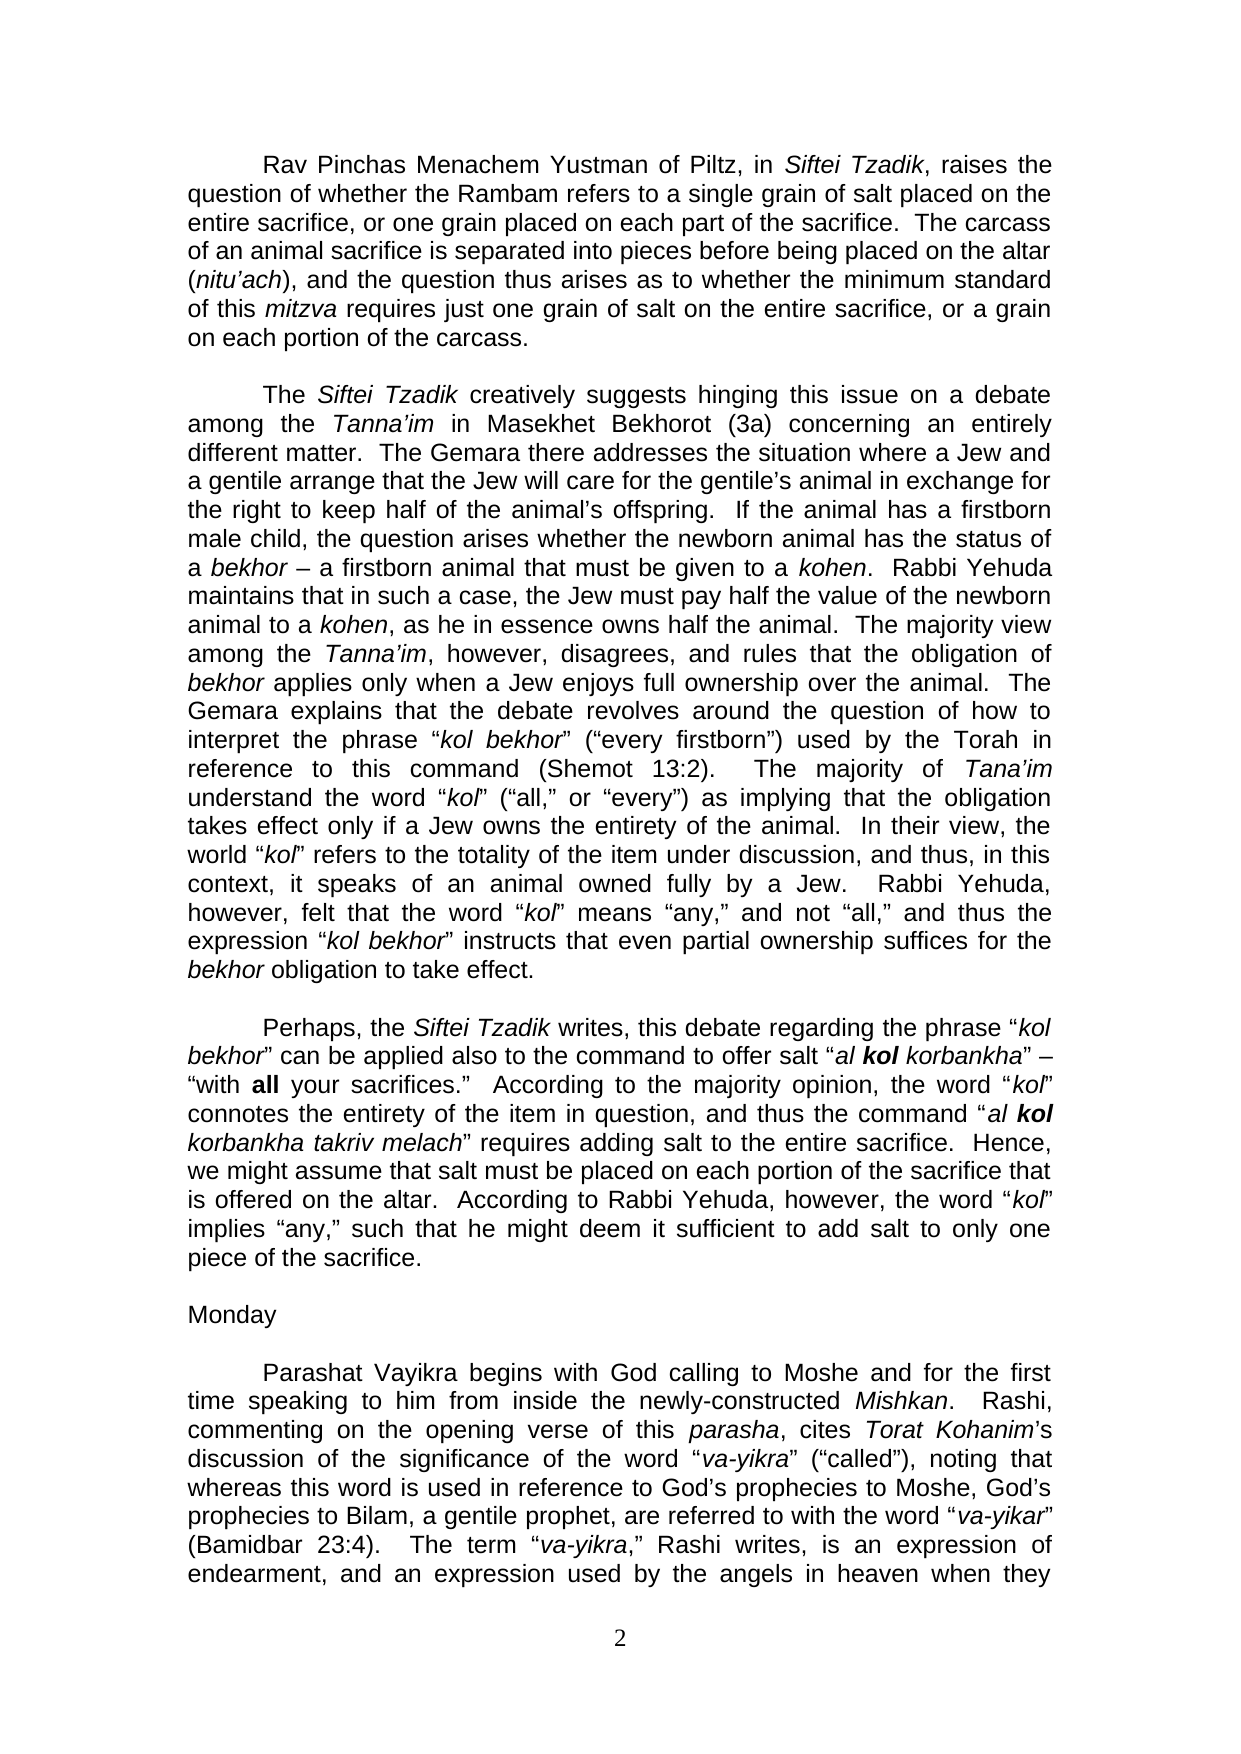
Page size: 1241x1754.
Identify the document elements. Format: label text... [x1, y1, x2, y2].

text The Siftei Tzadik creatively suggests hinging this issue on a debate among the Tanna’im in Masekhet Bekhorot (3a) concerning an entirely different matter. The Gemara there addresses the situation where a Jew and a gentile arrange that the Jew will care for the gentile’s animal in exchange for the right to keep half of the animal’s offspring. If the animal has a firstborn male child, the question arises whether the newborn animal has the status of a bekhor – a firstborn animal that must be given to a kohen. Rabbi Yehuda maintains that in such a case, the Jew must pay half the value of the newborn animal to a kohen, as he in essence owns half the animal. The majority view among the Tanna’im, however, disagrees, and rules that the obligation of bekhor applies only when a Jew enjoys full ownership over the animal. The Gemara explains that the debate revolves around the question of how to interpret the phrase “kol bekhor” (“every firstborn”) used by the Torah in reference to this command (Shemot 13:2). The majority of Tana’im understand the word “kol” (“all,” or “every”) as implying that the obligation takes effect only if a Jew owns the entirety of the animal. In their view, the world “kol” refers to the totality of the item under discussion, and thus, in this context, it speaks of an animal owned fully by a Jew. Rabbi Yehuda, however, felt that the word “kol” means “any,” and not “all,” and thus the expression “kol bekhor” instructs that even partial ownership suffices for the bekhor obligation to take effect. [187, 380, 1053, 984]
text Rav Pinchas Menachem Yustman of Piltz, in Siftei Tzadik, raises the question of whether the Rambam refers to a single grain of salt placed on the entire sacrifice, or one grain placed on each part of the sacrifice. The carcass of an animal sacrifice is separated into pieces before being placed on the altar (nitu’ach), and the question thus arises as to whether the minimum standard of this mitzva requires just one grain of salt on the entire sacrifice, or a grain on each portion of the carcass. [187, 150, 1053, 351]
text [187, 1357, 1053, 1587]
text Perhaps, the Siftei Tzadik writes, this debate regarding the phrase “kol bekhor” can be applied also to the command to offer salt “al kol korbankha” – “with all your sacrifices.” According to the majority opinion, the word “kol” connotes the entirety of the item in question, and thus the command “al kol korbankha takriv melach” requires adding salt to the entire sacrifice. Hence, we might assume that salt must be placed on each portion of the sacrifice that is offered on the altar. According to Rabbi Yehuda, however, the word “kol” implies “any,” such that he might deem it sufficient to add salt to only one piece of the sacrifice. [187, 1012, 1053, 1271]
text Monday [187, 1300, 1053, 1329]
